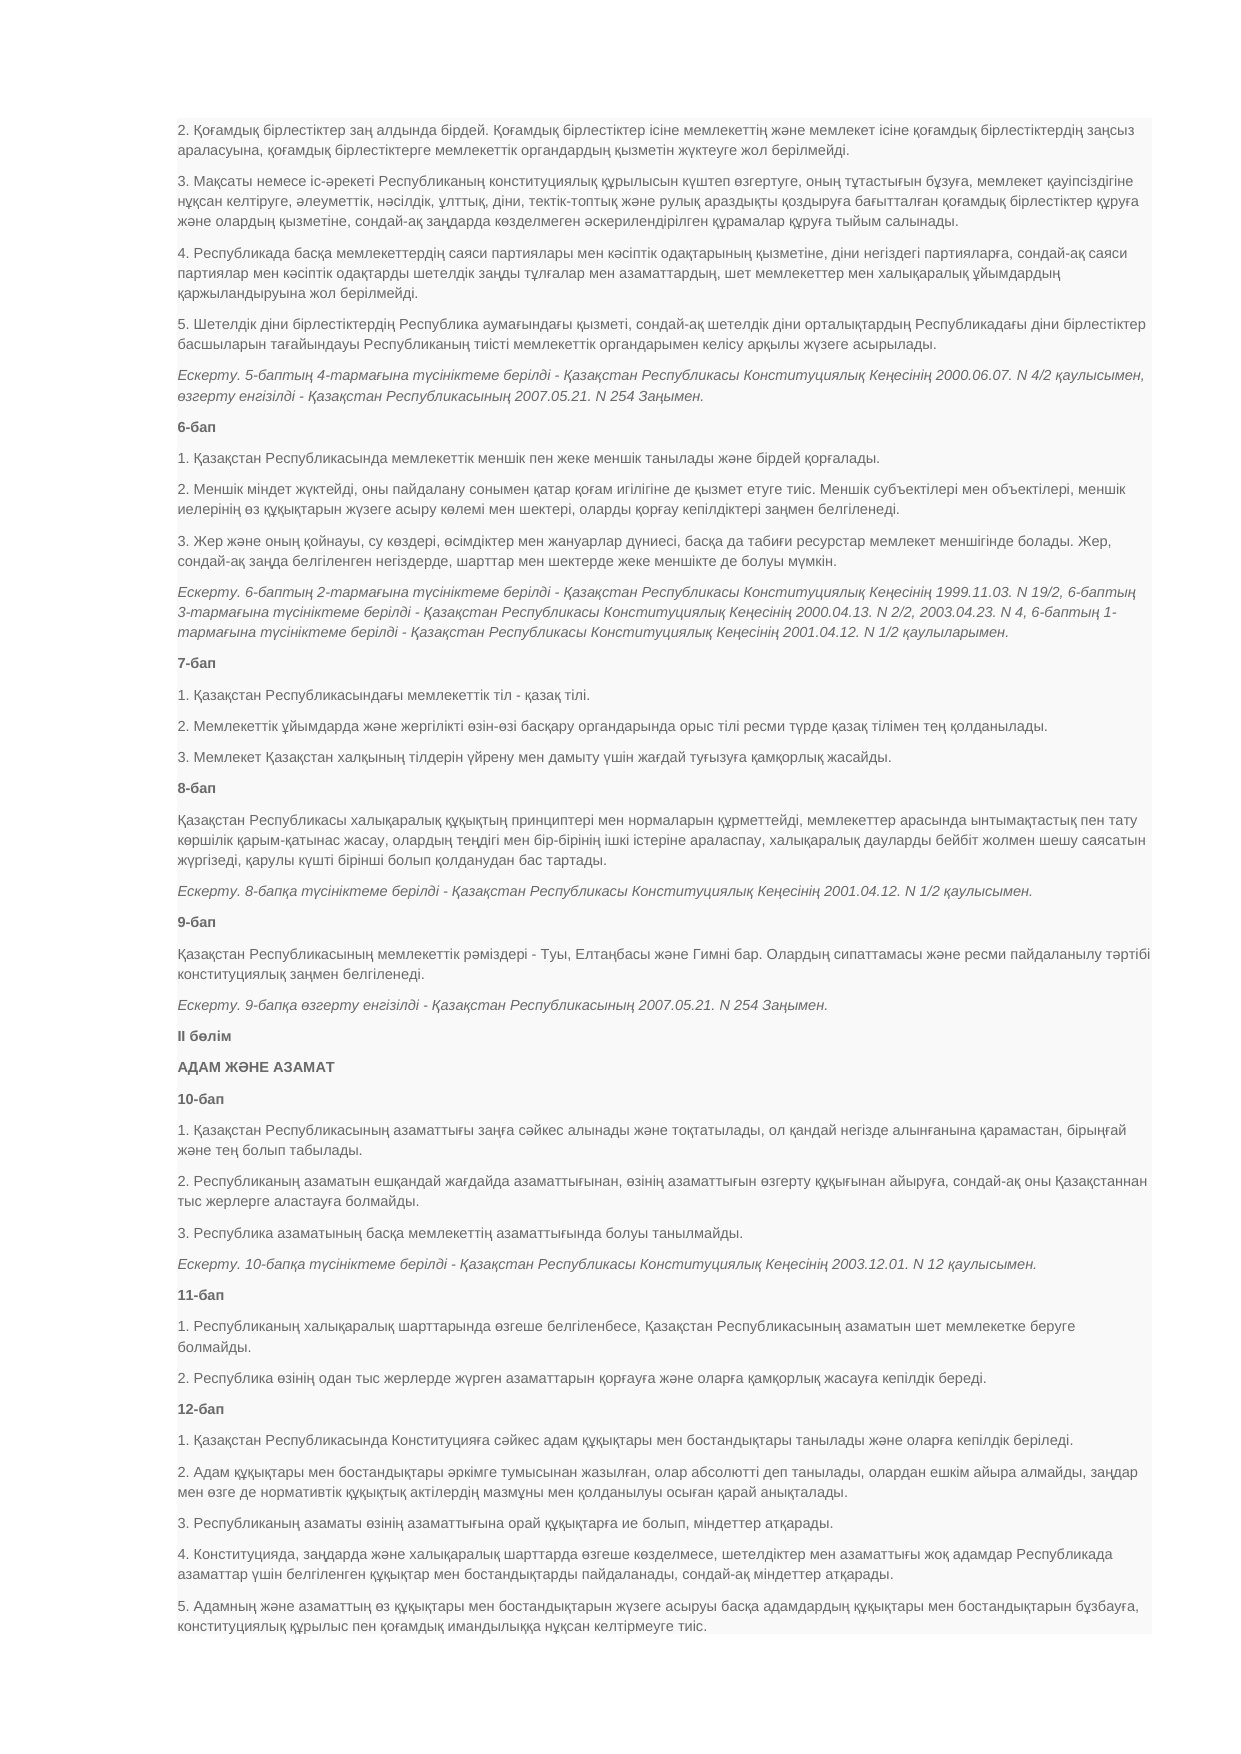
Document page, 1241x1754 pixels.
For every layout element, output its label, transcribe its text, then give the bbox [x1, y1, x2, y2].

text 10-бап [177, 1087, 1152, 1107]
text 2. Республика өзiнiң одан тыс жерлерде жүрген азаматтарын қорғауға және оларға қамқорлық жасауға кепiлдiк бередi. [177, 1366, 1152, 1386]
text II бөлім [177, 1024, 1152, 1045]
text 6-бап [177, 415, 1152, 435]
text Ескерту. 10-бапқа түсініктеме берілді - Қазақстан Республикасы Конституциялық Кеңесінің 2003.12.01. N 12 қаулысымен. [177, 1252, 1152, 1272]
text Қазақстан Республикасы халықаралық құқықтың принциптерi мен нормаларын құрметтейдi, мемлекеттер арасында ынтымақтастық пен тату көршiлiк қарым-қатынас жасау, олардың теңдiгi мен бiр-бiрiнiң iшкi iстерiне араласпау, халықаралық дауларды бейбiт жолмен шешу саясатын жүргiзедi, қарулы күштi бiрiншi болып қолданудан бас тартады. [177, 808, 1152, 868]
text 3. Мақсаты немесе iс-әрекетi Республиканың конституциялық құрылысын күштеп өзгертуге, оның тұтастығын бұзуға, мемлекет қауiпсiздiгiне нұқсан келтiруге, әлеуметтiк, нәсiлдiк, ұлттық, дiни, тектiк-топтық және рулық араздықты қоздыруға бағытталған қоғамдық бiрлестiктер құруға және олардың қызметiне, сондай-ақ заңдарда көзделмеген әскерилендiрiлген құрамалар құруға тыйым салынады. [177, 169, 1152, 230]
text 1. Қазақстан Республикасындағы мемлекеттiк тiл - қазақ тiлi. [177, 683, 1152, 703]
text 1. Қазақстан Республикасының азаматтығы заңға сәйкес алынады және тоқтатылады, ол қандай негiзде алынғанына қарамастан, бiрыңғай және тең болып табылады. [177, 1118, 1152, 1158]
text 4. Республикада басқа мемлекеттердiң саяси партиялары мен кәсiптiк одақтарының қызметіне, дiни негiздегi партияларға, сондай-ақ саяси партиялар мен кәсiптiк одақтарды шетелдiк заңды тұлғалар мен азаматтардың, шет мемлекеттер мен халықаралық ұйымдардың қаржыландыруына жол берiлмейдi. [177, 241, 1152, 301]
text 3. Республиканың азаматы өзiнiң азаматтығына орай құқықтарға ие болып, мiндеттер атқарады. [177, 1511, 1152, 1531]
text 12-бап [177, 1397, 1152, 1417]
text 2. Мемлекеттiк ұйымдарда және жергiлiктi өзiн-өзi басқару органдарында орыс тiлi ресми түрде қазақ тiлiмен тең қолданылады. [177, 714, 1152, 734]
text 3. Мемлекет Қазақстан халқының тiлдерiн үйрену мен дамыту үшiн жағдай туғызуға қамқорлық жасайды. [177, 746, 1152, 766]
text 2. Адам құқықтары мен бостандықтары әркiмге тумысынан жазылған, олар абсолюттi деп танылады, олардан ешкiм айыра алмайды, заңдар мен өзге де нормативтiк құқықтық актiлердiң мазмұны мен қолданылуы осыған қарай анықталады. [177, 1460, 1152, 1500]
text Ескерту. 9-бапқа өзгерту енгізілді - Қазақстан Республикасының 2007.05.21. N 254 Заңымен. [177, 993, 1152, 1013]
text 11-бап [177, 1283, 1152, 1304]
text Ескерту. 6-баптың 2-тармағына түсініктеме берілді - Қазақстан Республикасы Конституциялық Кеңесінің 1999.11.03. N 19/2, 6-баптың 3-тармағына түсініктеме берілді - Қазақстан Республикасы Конституциялық Кеңесінің 2000.04.13. N 2/2, 2003.04.23. N 4, 6-баптың 1-тармағына түсініктеме берілді - Қазақстан Республикасы Конституциялық Кеңесінің 2001.04.12. N 1/2 қаулыларымен. [177, 580, 1152, 641]
text 2. Республиканың азаматын ешқандай жағдайда азаматтығынан, өзiнiң азаматтығын өзгерту құқығынан айыруға, сондай-ақ оны Қазақстаннан тыс жерлерге аластауға болмайды. [177, 1170, 1152, 1210]
text 1. Қазақстан Республикасында мемлекеттiк меншiк пен жеке меншiк танылады және бiрдей қорғалады. [177, 446, 1152, 466]
text 5. Шетелдiк дiни бiрлестiктердiң Республика аумағындағы қызметi, сондай-ақ шетелдiк дiни орталықтардың Республикадағы дiни бiрлестiктер басшыларын тағайындауы Республиканың тиiстi мемлекеттiк органдарымен келiсу арқылы жүзеге асырылады. [177, 312, 1152, 353]
text 2. Қоғамдық бiрлестiктер заң алдында бiрдей. Қоғамдық бiрлестiктер iсiне мемлекеттiң және мемлекет iсiне қоғамдық бiрлестiктердiң заңсыз араласуына, қоғамдық бiрлестiктерге мемлекеттiк органдардың қызметiн жүктеуге жол берiлмейдi. [177, 118, 1152, 158]
text 7-бап [177, 652, 1152, 672]
text 1. Республиканың халықаралық шарттарында өзгеше белгiленбесе, Қазақстан Республикасының азаматын шет мемлекетке беруге болмайды. [177, 1315, 1152, 1355]
text Ескерту. 5-баптың 4-тармағына түсініктеме берілді - Қазақстан Республикасы Конституциялық Кеңесінің 2000.06.07. N 4/2 қаулысымен, өзгерту енгізілді - Қазақстан Республикасының 2007.05.21. N 254 Заңымен. [177, 364, 1152, 404]
text Ескерту. 8-бапқа түсініктеме берілді - Қазақстан Республикасы Конституциялық Кеңесінің 2001.04.12. N 1/2 қаулысымен. [177, 879, 1152, 899]
text Қазақстан Республикасының мемлекеттiк рәміздері - Туы, Елтаңбасы және Гимнi бар. Олардың сипаттамасы және ресми пайдаланылу тәртiбi конституциялық заңмен белгiленедi. [177, 942, 1152, 982]
text 2. Меншiк мiндет жүктейдi, оны пайдалану сонымен қатар қоғам игiлiгіне де қызмет етуге тиiс. Меншiк субъектiлерi мен объектiлерi, меншiк иелерiнiң өз құқықтарын жүзеге асыру көлемi мен шектерi, оларды қорғау кепiлдiктерi заңмен белгiленедi. [177, 478, 1152, 518]
text 9-бап [177, 911, 1152, 931]
text 1. Қазақстан Республикасында Конституцияға сәйкес адам құқықтары мен бостандықтары танылады және оларға кепiлдiк берiледi. [177, 1429, 1152, 1449]
text 5. Адамның және азаматтың өз құқықтары мен бостандықтарын жүзеге асыруы басқа адамдардың құқықтары мен бостандықтарын бұзбауға, конституциялық құрылыс пен қоғамдық имандылыққа нұқсан келтiрмеуге тиiс. [177, 1594, 1152, 1634]
text 8-бап [177, 777, 1152, 797]
text 3. Республика азаматының басқа мемлекеттiң азаматтығында болуы танылмайды. [177, 1221, 1152, 1241]
text 4. Конституцияда, заңдарда және халықаралық шарттарда өзгеше көзделмесе, шетелдiктер мен азаматтығы жоқ адамдар Республикада азаматтар үшiн белгiленген құқықтар мен бостандықтарды пайдаланады, сондай-ақ мiндеттер атқарады. [177, 1542, 1152, 1583]
text АДАМ ЖӘНЕ АЗАМАТ [177, 1056, 1152, 1076]
text 3. Жер және оның қойнауы, су көздерi, өсiмдiктер мен жануарлар дүниесi, басқа да табиғи ресурстар мемлекет меншiгiнде болады. Жер, сондай-ақ заңда белгiленген негiздерде, шарттар мен шектерде жеке меншiкте де болуы мүмкiн. [177, 529, 1152, 569]
